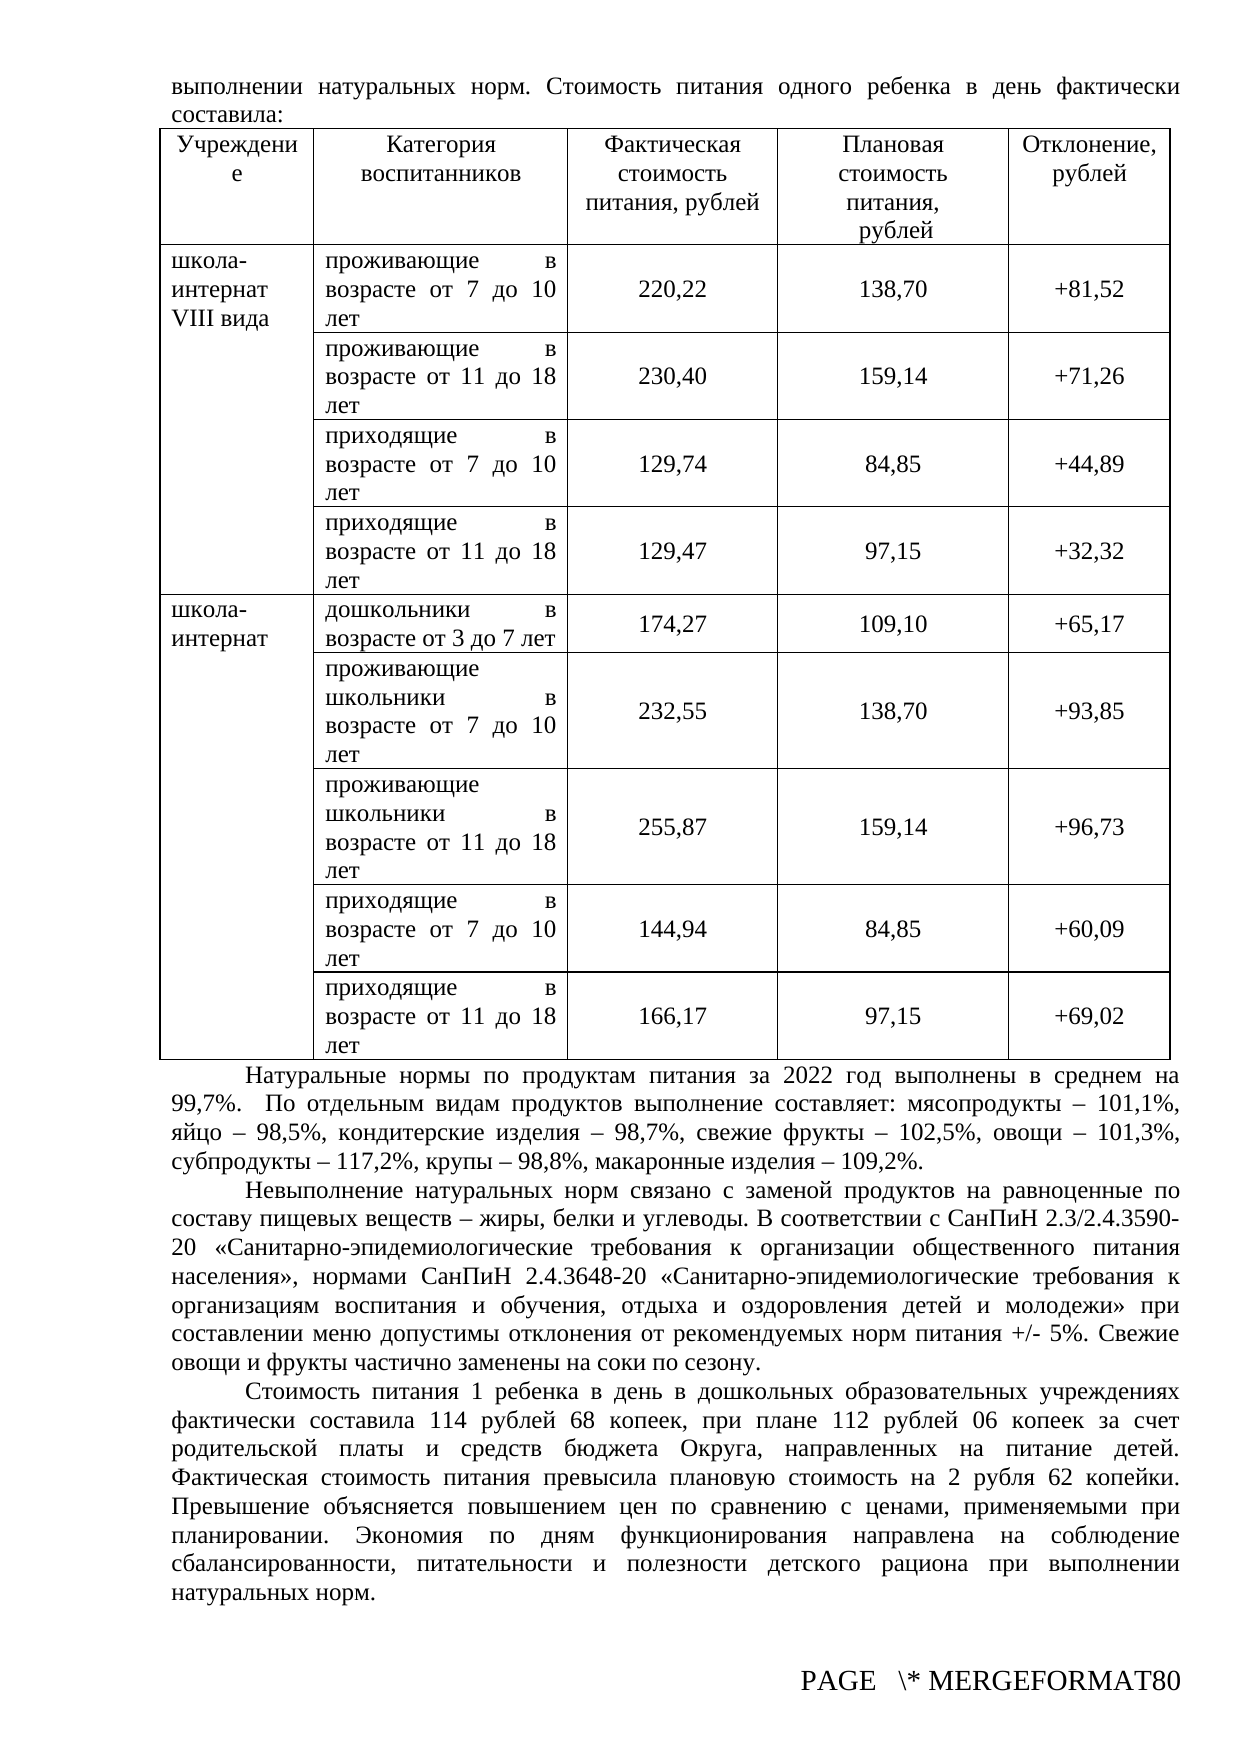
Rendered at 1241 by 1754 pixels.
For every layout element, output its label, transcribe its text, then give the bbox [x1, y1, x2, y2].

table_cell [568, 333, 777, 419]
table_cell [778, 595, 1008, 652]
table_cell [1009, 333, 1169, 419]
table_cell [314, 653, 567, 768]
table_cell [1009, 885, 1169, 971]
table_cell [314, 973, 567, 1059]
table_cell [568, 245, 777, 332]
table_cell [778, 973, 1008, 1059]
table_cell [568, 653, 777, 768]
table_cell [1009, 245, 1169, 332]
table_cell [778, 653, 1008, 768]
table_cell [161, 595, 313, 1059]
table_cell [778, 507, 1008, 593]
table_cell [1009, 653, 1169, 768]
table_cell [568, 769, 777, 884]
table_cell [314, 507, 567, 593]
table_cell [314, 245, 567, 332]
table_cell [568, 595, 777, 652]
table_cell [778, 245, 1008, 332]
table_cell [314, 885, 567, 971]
text Невыполнение натуральных норм связано с заменой продуктов на равноценные по составу пищевых веществ – жиры, белки и углеводы. В соответствии с СанПиН 2.3/2.4.3590-20 «Санитарно-эпидемиологические требования к организации общественного питания населения», нормами СанПиН 2.4.3648-20 «Санитарно-эпидемиологические требования к организациям воспитания и обучения, отдыха и оздоровления детей и молодежи» при составлении меню допустимы отклонения от рекомендуемых норм питания +/- 5%. Свежие овощи и фрукты частично заменены на соки по сезону. [171, 1175, 1181, 1376]
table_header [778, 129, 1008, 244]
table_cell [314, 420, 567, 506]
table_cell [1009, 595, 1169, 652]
text Стоимость питания 1 ребенка в день в дошкольных образовательных учреждениях фактически составила 114 рублей 68 копеек, при плане 112 рублей 06 копеек за счет родительской платы и средств бюджета Округа, направленных на питание детей. Фактическая стоимость питания превысила плановую стоимость на 2 рубля 62 копейки. Превышение объясняется повышением цен по сравнению с ценами, применяемыми при планировании. Экономия по дням функционирования направлена на соблюдение сбалансированности, питательности и полезности детского рациона при выполнении натуральных норм. [171, 1376, 1181, 1606]
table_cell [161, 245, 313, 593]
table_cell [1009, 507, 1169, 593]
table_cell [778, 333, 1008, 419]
text Натуральные нормы по продуктам питания за 2022 год выполнены в среднем на 99,7%. По отдельным видам продуктов выполнение составляет: мясопродукты – 101,1%, яйцо – 98,5%, кондитерские изделия – 98,7%, свежие фрукты – 102,5%, овощи – 101,3%, субпродукты – 117,2%, крупы – 98,8%, макаронные изделия – 109,2%. [171, 1060, 1181, 1175]
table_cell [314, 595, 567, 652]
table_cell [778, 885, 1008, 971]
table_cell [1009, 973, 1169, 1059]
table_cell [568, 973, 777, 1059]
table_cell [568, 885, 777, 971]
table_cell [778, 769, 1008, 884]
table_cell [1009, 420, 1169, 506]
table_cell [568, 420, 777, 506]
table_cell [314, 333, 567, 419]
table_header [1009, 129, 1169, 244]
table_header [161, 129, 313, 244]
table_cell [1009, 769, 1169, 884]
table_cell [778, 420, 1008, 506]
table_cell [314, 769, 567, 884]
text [171, 71, 1181, 128]
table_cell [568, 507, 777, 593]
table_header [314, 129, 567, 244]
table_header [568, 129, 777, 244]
